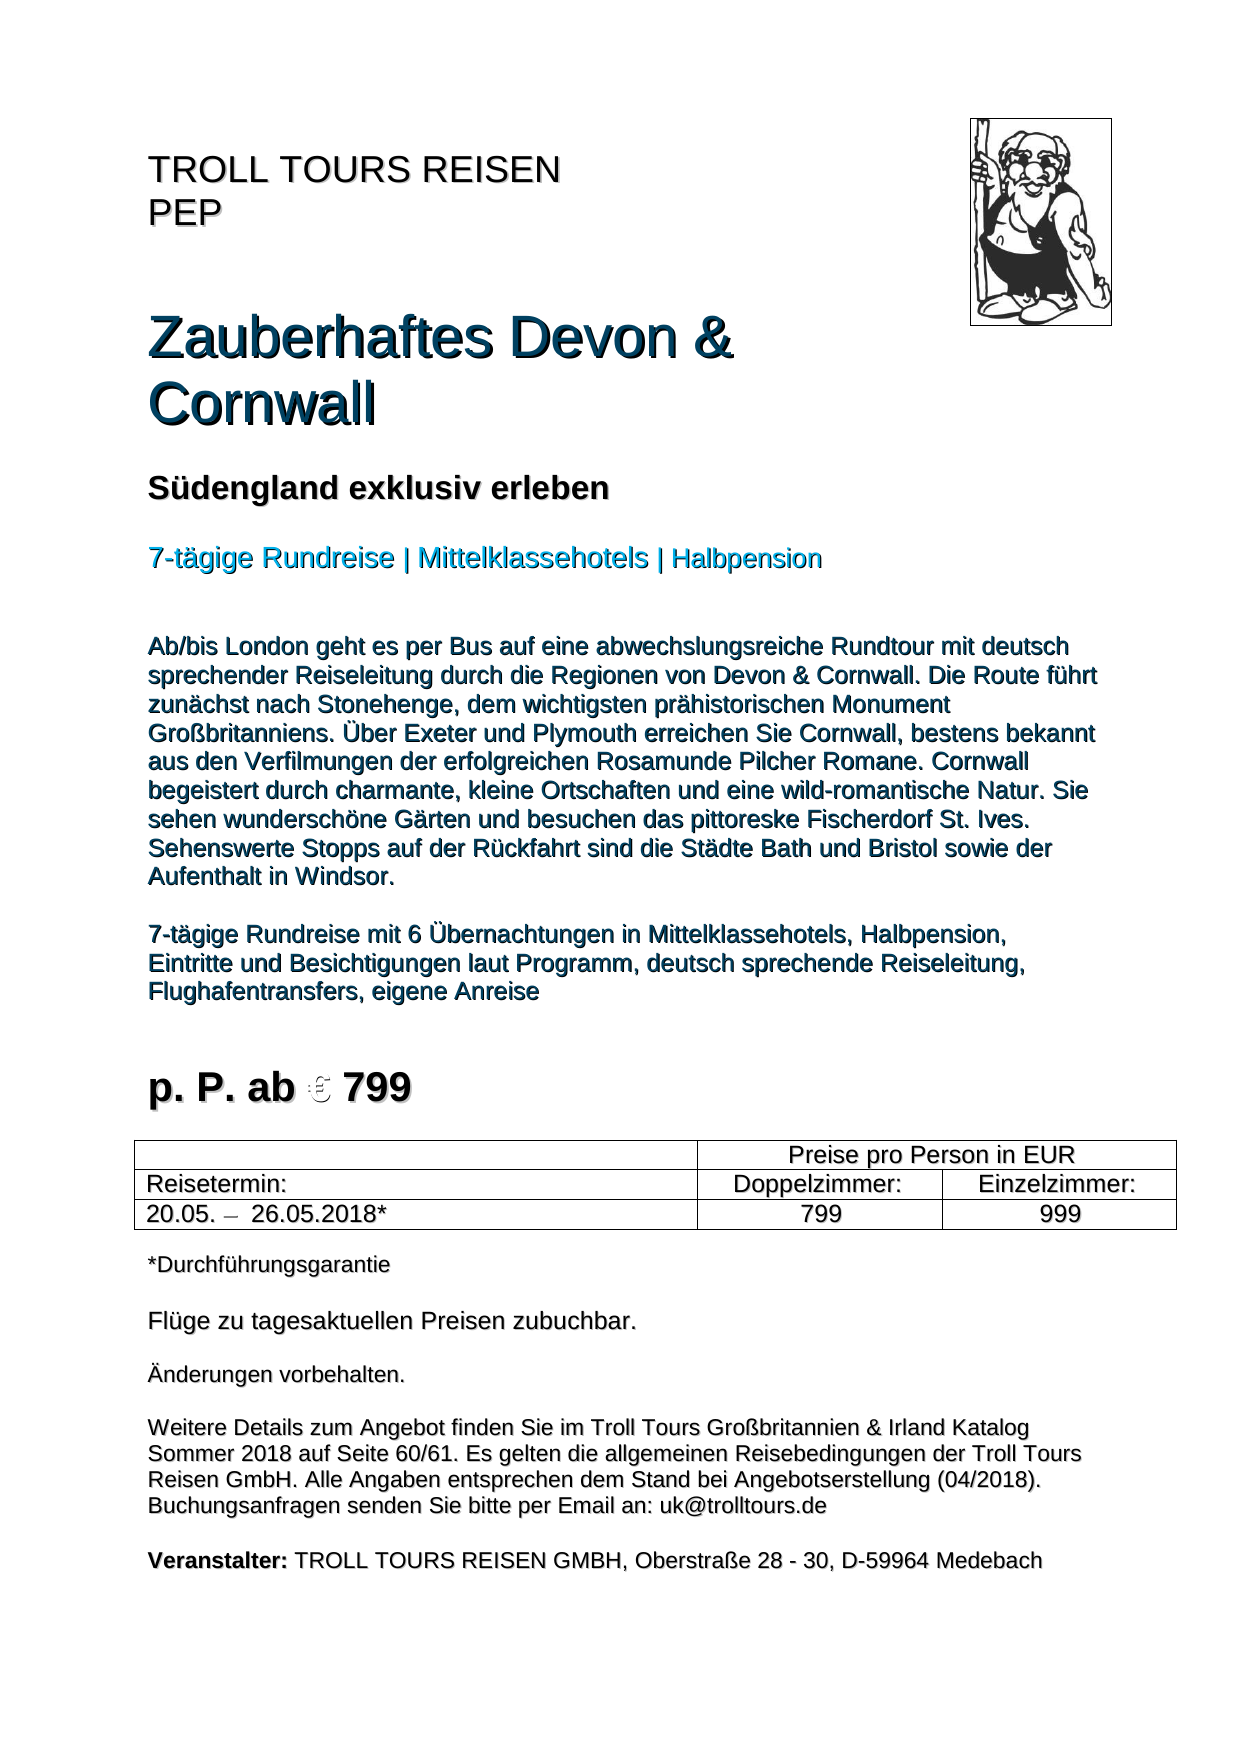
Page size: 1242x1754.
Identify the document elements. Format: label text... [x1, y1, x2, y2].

table_cell Einzelzimmer: [943, 1170, 1176, 1199]
table_cell 999 [943, 1200, 1176, 1229]
text Veranstalter: TROLL TOURS REISEN GMBH, Oberstraße 28 - 30, D-59964 Medebach [147, 1547, 1169, 1573]
text Änderungen vorbehalten. [147, 1361, 1169, 1388]
text Weitere Details zum Angebot finden Sie im Troll Tours Großbritannien & Irland Katalog Sommer 2018 auf Seite 60/61. Es gelten die allgemeinen Reisebedingungen der Troll Tours Reisen GmbH. Alle Angaben entsprechen dem Stand bei Angebotserstellung (04/2018). Buchungsanfragen senden Sie bitte per Email an: uk@trolltours.de [147, 1414, 1088, 1518]
table_header Preise pro Person in EUR [698, 1141, 1176, 1169]
text 7-tägige Rundreise | Mittelklassehotels | Halbpension [147, 540, 1169, 574]
text p. P. ab € 799 [147, 1063, 1169, 1109]
text Südengland exklusiv erleben [147, 468, 1169, 506]
text Cornwall [147, 368, 1169, 435]
table_cell Reisetermin: [135, 1170, 697, 1199]
table_cell Doppelzimmer: [698, 1170, 942, 1199]
text Ab/bis London geht es per Bus auf eine abwechslungsreiche Rundtour mit deutsch sprechender Reiseleitung durch die Regionen von Devon & Cornwall. Die Route führt zunächst nach Stonehenge, dem wichtigsten prähistorischen Monument Großbritanniens. Über Exeter und Plymouth erreichen Sie Cornwall, bestens bekannt aus den Verfilmungen der erfolgreichen Rosamunde Pilcher Romane. Cornwall begeistert durch charmante, kleine Ortschaften und eine wild-romantische Natur. Sie sehen wunderschöne Gärten und besuchen das pittoreske Fischerdorf St. Ives. Sehenswerte Stopps auf der Rückfahrt sind die Städte Bath und Bristol sowie der Aufenthalt in Windsor. [147, 631, 1099, 890]
table_cell 799 [698, 1200, 942, 1229]
table_cell 20.05. – 26.05.2018* [135, 1200, 697, 1229]
text Zauberhaftes Devon & [147, 308, 1169, 368]
table_header [135, 1141, 697, 1169]
picture [971, 119, 1111, 308]
text 7-tägige Rundreise mit 6 Übernachtungen in Mittelklassehotels, Halbpension, Eintritte und Besichtigungen laut Programm, deutsch sprechende Reiseleitung, Flughafentransfers, eigene Anreise [147, 919, 1028, 1005]
text Flüge zu tagesaktuellen Preisen zubuchbar. [147, 1306, 1169, 1335]
text *Durchführungsgarantie [147, 1251, 1169, 1277]
